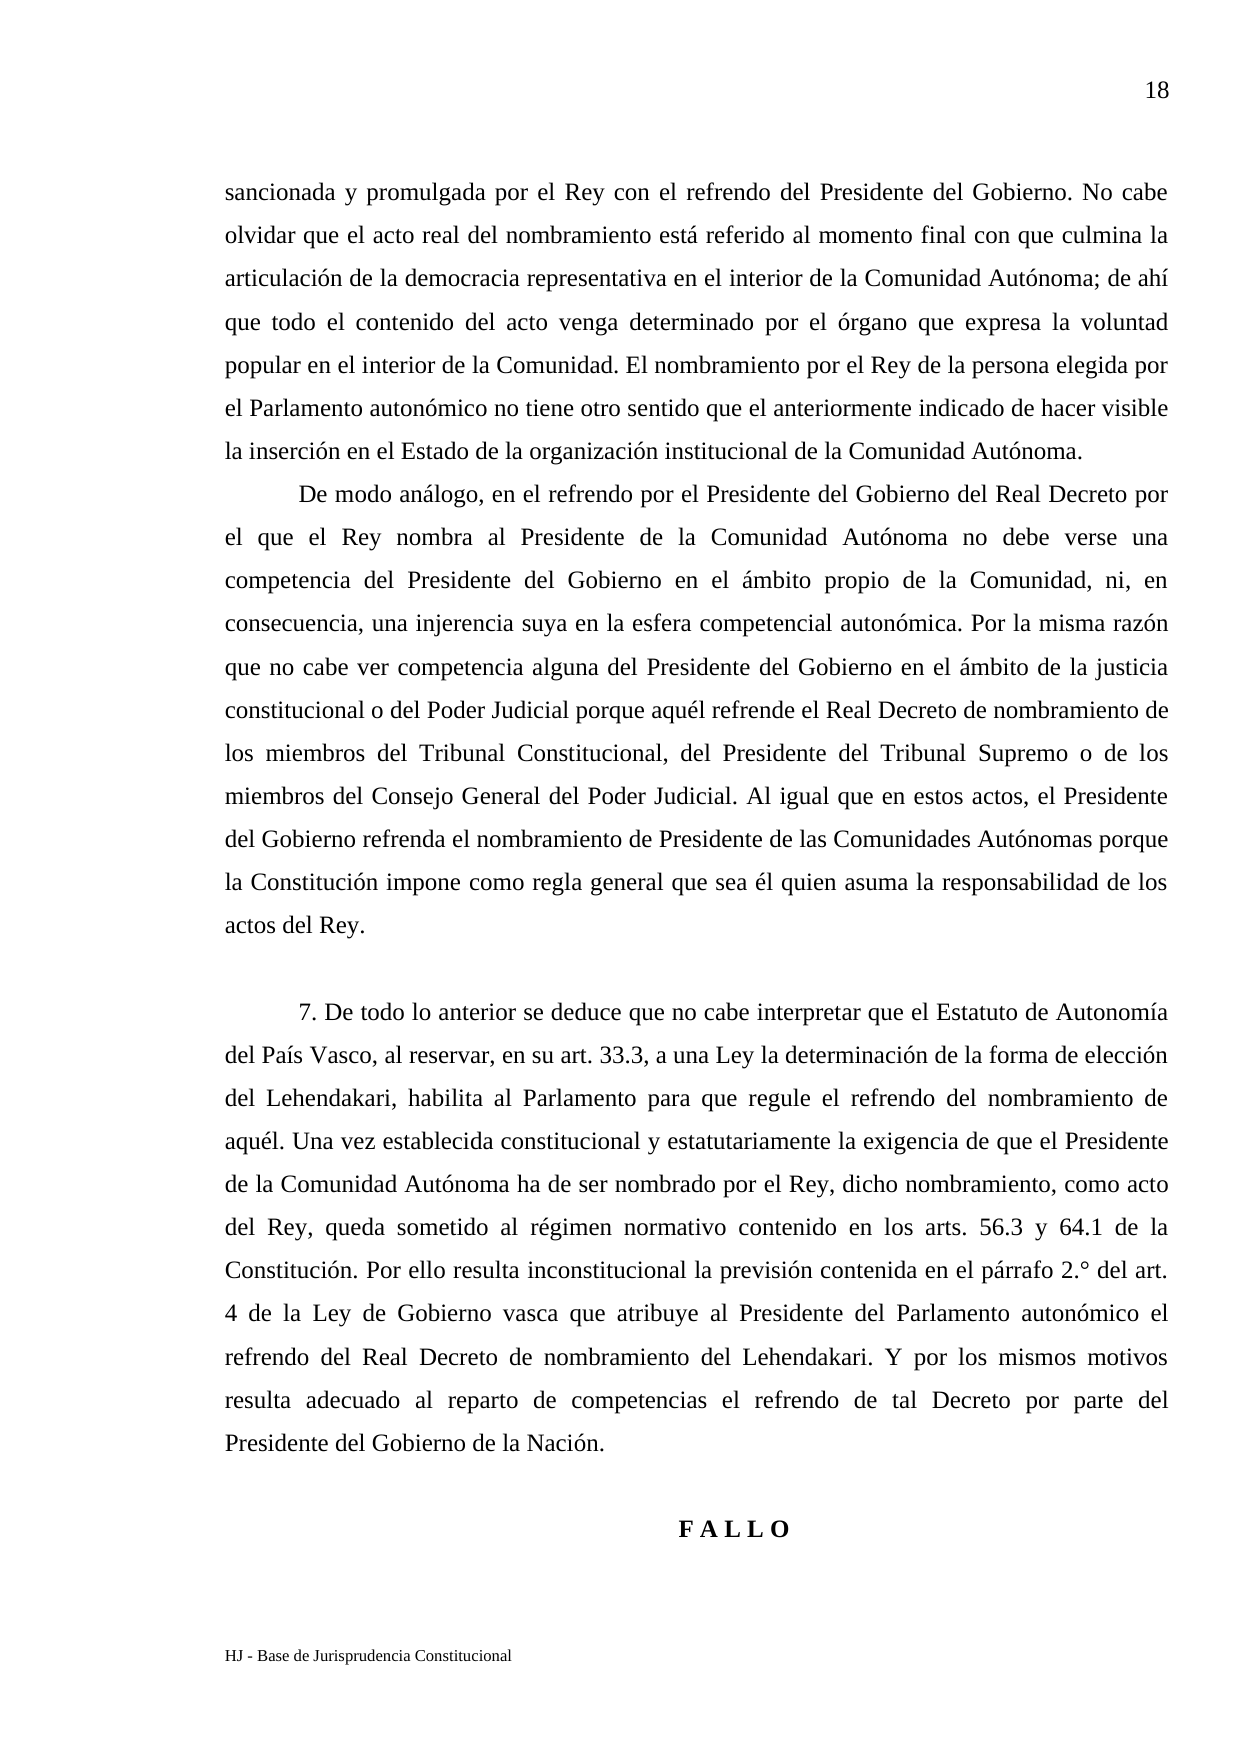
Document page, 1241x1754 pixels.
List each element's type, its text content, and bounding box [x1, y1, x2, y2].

subtitle F A L L O [224, 1514, 1169, 1543]
text De modo análogo, en el refrendo por el Presidente del Gobierno del Real Decreto por el que el Rey nombra al Presidente de la Comunidad Autónoma no debe verse una competencia del Presidente del Gobierno en el ámbito propio de la Comunidad, ni, en consecuencia, una injerencia suya en la esfera competencial autonómica. Por la misma razón que no cabe ver competencia alguna del Presidente del Gobierno en el ámbito de la justicia constitucional o del Poder Judicial porque aquél refrende el Real Decreto de nombramiento de los miembros del Tribunal Constitucional, del Presidente del Tribunal Supremo o de los miembros del Consejo General del Poder Judicial. Al igual que en estos actos, el Presidente del Gobierno refrenda el nombramiento de Presidente de las Comunidades Autónomas porque la Constitución impone como regla general que sea él quien asuma la responsabilidad de los actos del Rey. [224, 479, 1169, 939]
text 7. De todo lo anterior se deduce que no cabe interpretar que el Estatuto de Autonomía del País Vasco, al reservar, en su art. 33.3, a una Ley la determinación de la forma de elección del Lehendakari, habilita al Parlamento para que regule el refrendo del nombramiento de aquél. Una vez establecida constitucional y estatutariamente la exigencia de que el Presidente de la Comunidad Autónoma ha de ser nombrado por el Rey, dicho nombramiento, como acto del Rey, queda sometido al régimen normativo contenido en los arts. 56.3 y 64.1 de la Constitución. Por ello resulta inconstitucional la previsión contenida en el párrafo 2.° del art. 4 de la Ley de Gobierno vasca que atribuye al Presidente del Parlamento autonómico el refrendo del Real Decreto de nombramiento del Lehendakari. Y por los mismos motivos resulta adecuado al reparto de competencias el refrendo de tal Decreto por parte del Presidente del Gobierno de la Nación. [224, 997, 1169, 1457]
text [224, 177, 1169, 465]
